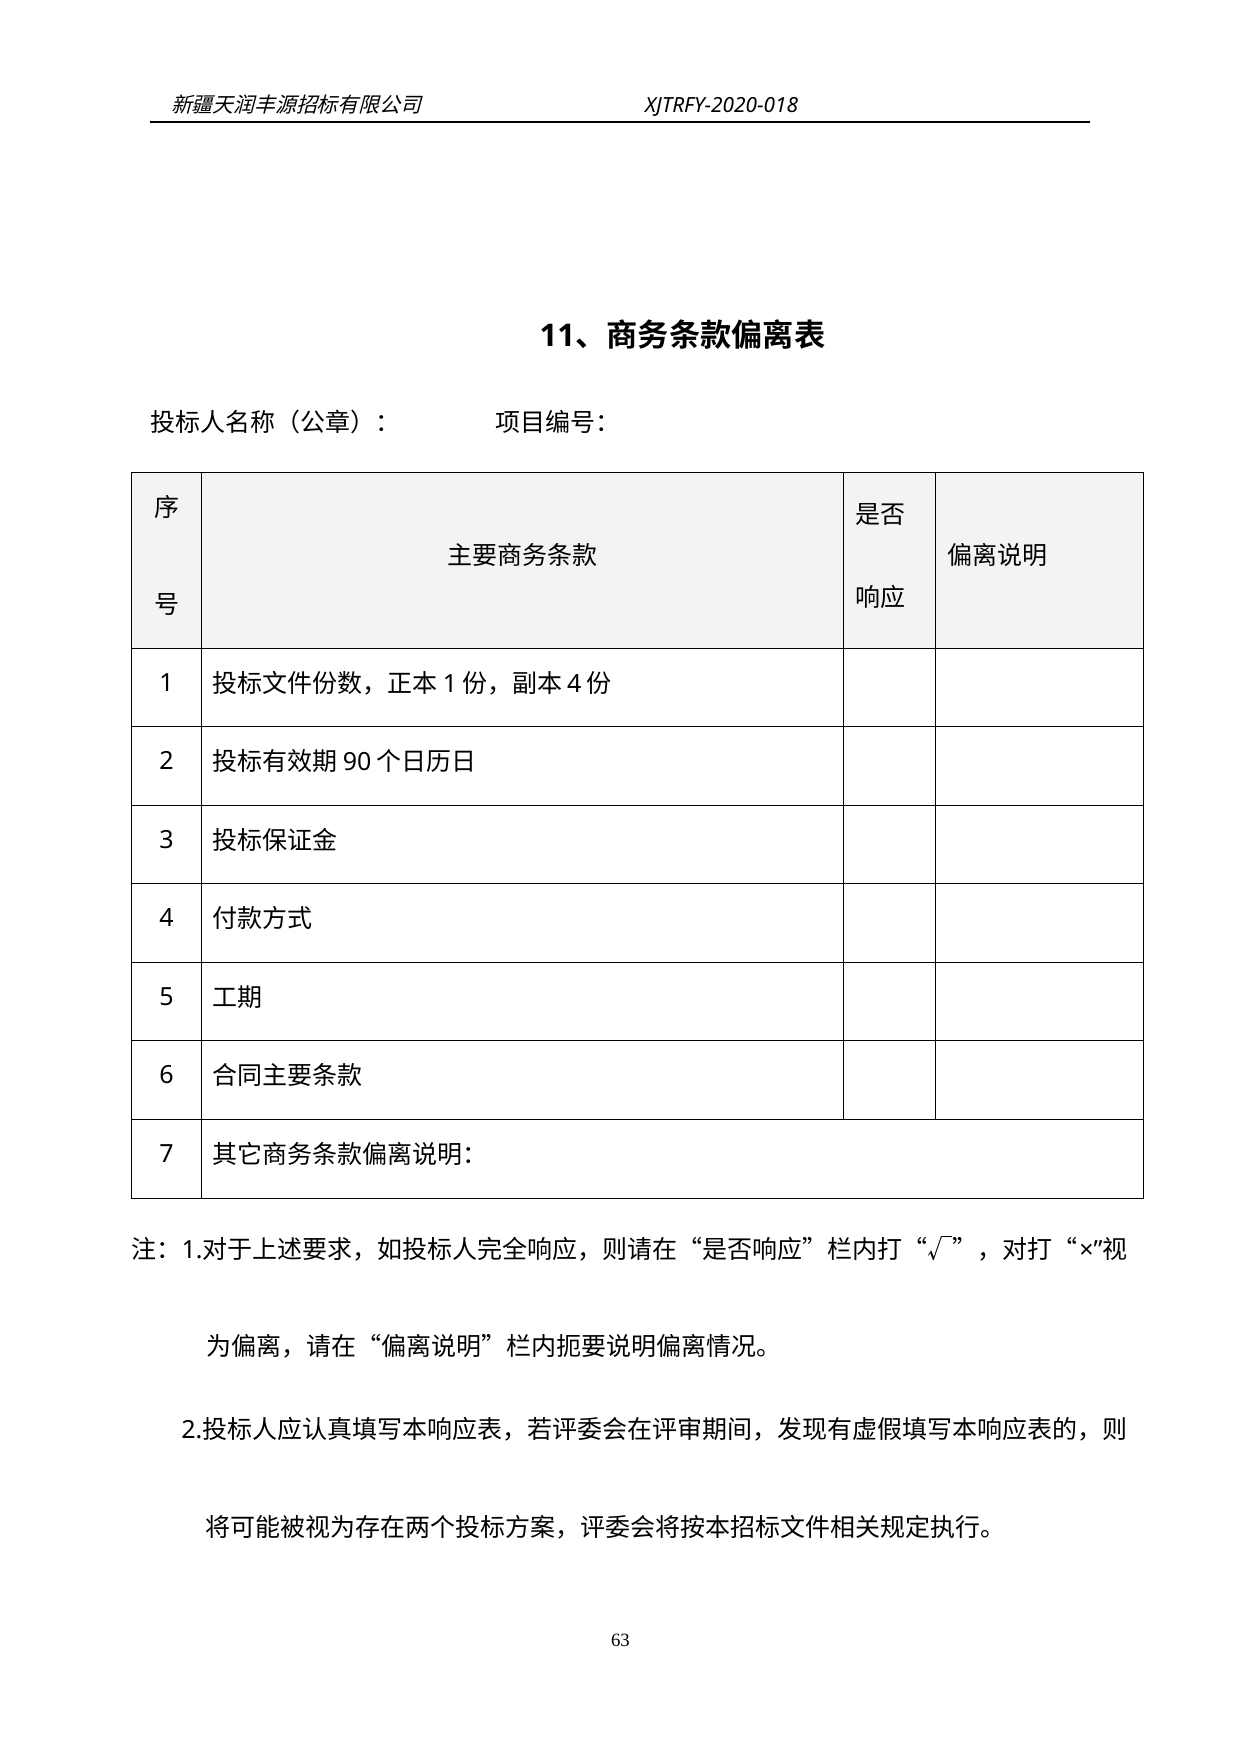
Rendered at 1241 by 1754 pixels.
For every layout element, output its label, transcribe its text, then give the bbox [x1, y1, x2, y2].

table_cell [936, 963, 1143, 1040]
table_cell [844, 727, 935, 805]
table_cell 合同主要条款 [202, 1041, 843, 1119]
table_cell [936, 727, 1143, 805]
table_cell 投标保证金 [202, 806, 843, 883]
table_cell 5 [132, 963, 201, 1040]
table_cell 4 [132, 884, 201, 962]
table_cell [844, 1041, 935, 1119]
table_cell [936, 649, 1143, 726]
table_cell 投标有效期90个日历日 [202, 727, 843, 805]
table_cell [936, 806, 1143, 883]
table_header 偏离说明 [936, 473, 1143, 648]
table_cell [844, 806, 935, 883]
table_cell 1 [132, 649, 201, 726]
text 11、商务条款偏离表 [150, 301, 1090, 366]
table_cell 付款方式 [202, 884, 843, 962]
text 投标人名称（公章）： 项目编号： [150, 388, 1090, 453]
table_cell [844, 884, 935, 962]
table_cell 工期 [202, 963, 843, 1040]
table_cell 7 [132, 1120, 201, 1197]
text 注：1.对于上述要求，如投标人完全响应，则请在“是否响应”栏内打“√”，对打“×”视为偏离，请在“偏离说明”栏内扼要说明偏离情况。 [131, 1215, 1128, 1377]
table_cell [844, 963, 935, 1040]
table_cell 3 [132, 806, 201, 883]
table_header 序号 [132, 473, 201, 648]
table_cell 其它商务条款偏离说明： [202, 1120, 1143, 1197]
table_cell [936, 1041, 1143, 1119]
table_cell 6 [132, 1041, 201, 1119]
table_header 主要商务条款 [202, 473, 843, 648]
text 2.投标人应认真填写本响应表，若评委会在评审期间，发现有虚假填写本响应表的，则将可能被视为存在两个投标方案，评委会将按本招标文件相关规定执行。 [181, 1395, 1128, 1558]
table_cell [844, 649, 935, 726]
table_cell 2 [132, 727, 201, 805]
table_header 是否 响应 [844, 473, 935, 648]
table_cell 投标文件份数，正本1份，副本4份 [202, 649, 843, 726]
table_cell [936, 884, 1143, 962]
